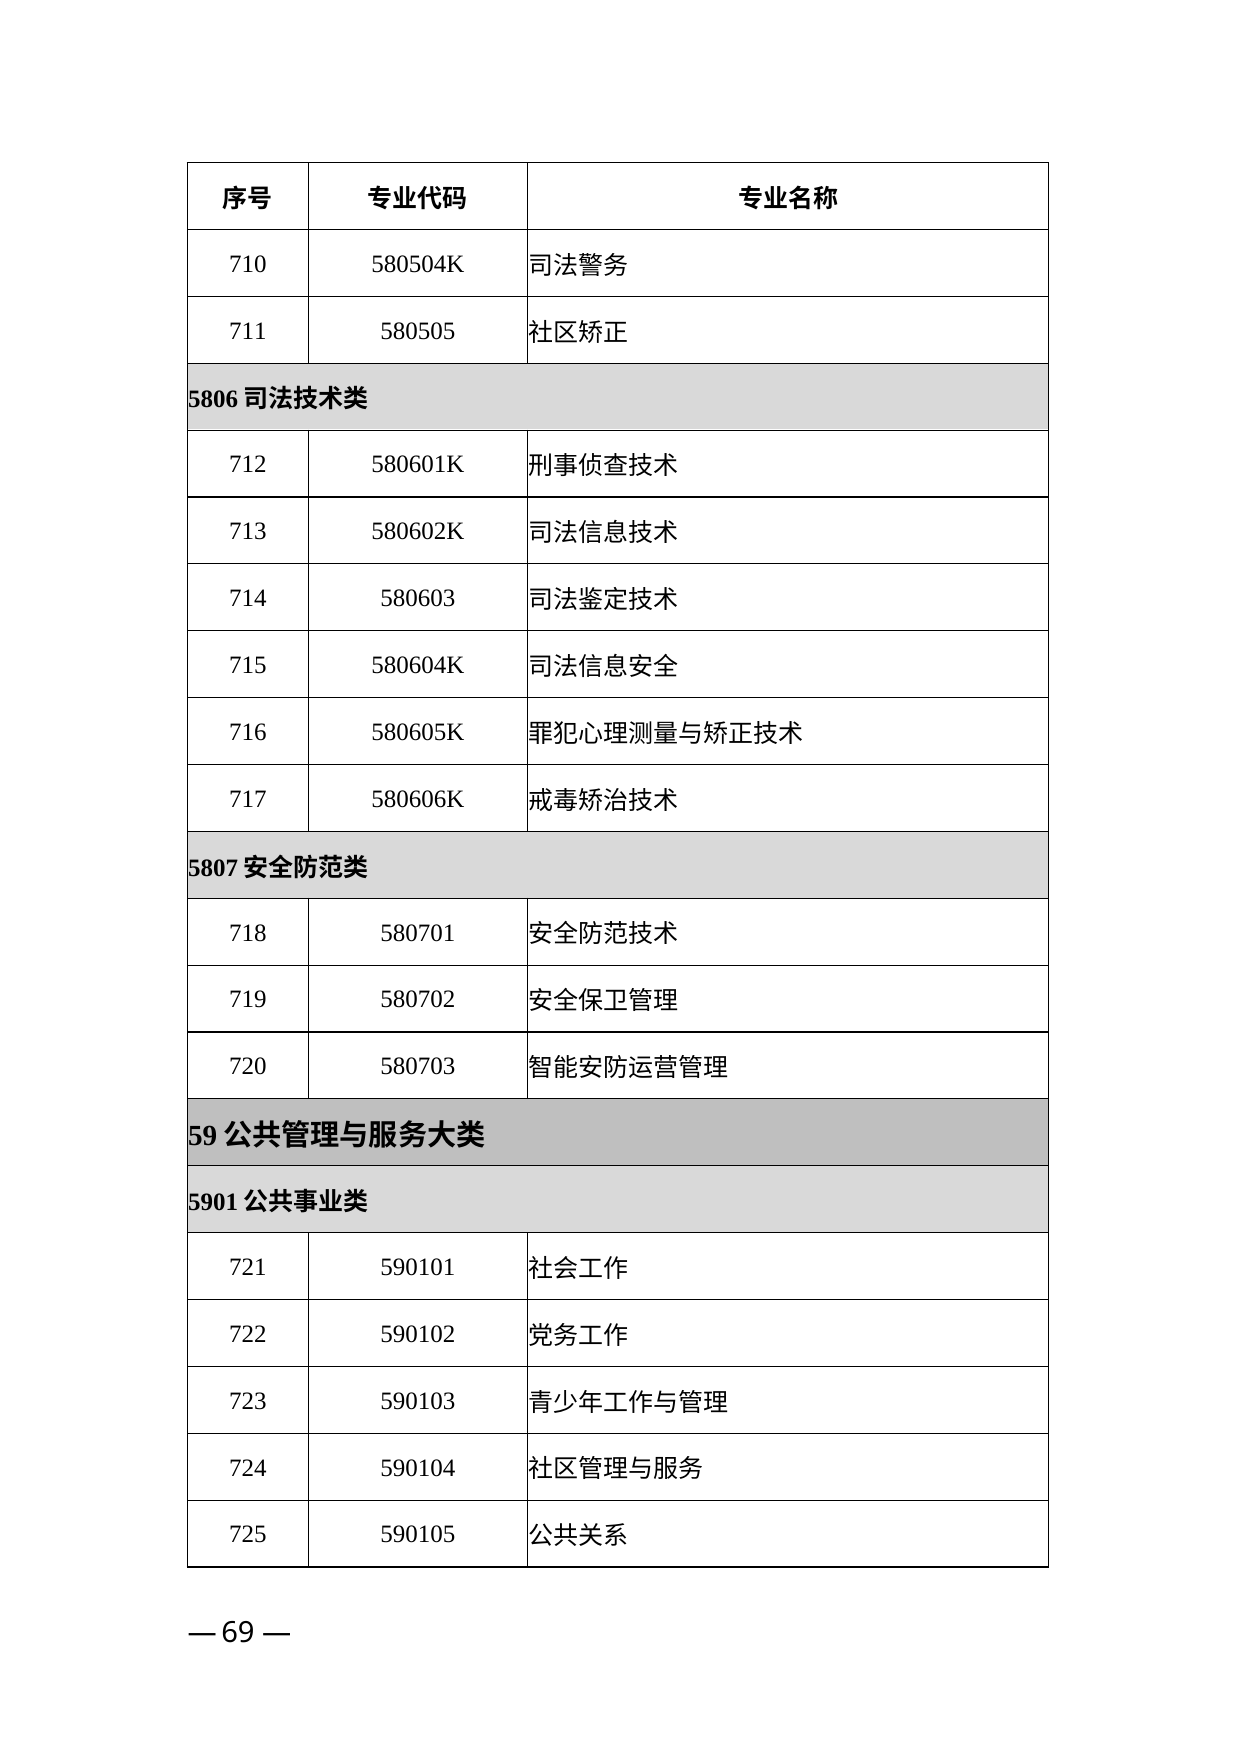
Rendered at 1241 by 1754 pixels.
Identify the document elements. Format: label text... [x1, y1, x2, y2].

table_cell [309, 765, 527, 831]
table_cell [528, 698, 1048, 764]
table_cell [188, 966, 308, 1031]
table_header 专业名称 [528, 163, 1048, 229]
table_header 专业代码 [309, 163, 527, 229]
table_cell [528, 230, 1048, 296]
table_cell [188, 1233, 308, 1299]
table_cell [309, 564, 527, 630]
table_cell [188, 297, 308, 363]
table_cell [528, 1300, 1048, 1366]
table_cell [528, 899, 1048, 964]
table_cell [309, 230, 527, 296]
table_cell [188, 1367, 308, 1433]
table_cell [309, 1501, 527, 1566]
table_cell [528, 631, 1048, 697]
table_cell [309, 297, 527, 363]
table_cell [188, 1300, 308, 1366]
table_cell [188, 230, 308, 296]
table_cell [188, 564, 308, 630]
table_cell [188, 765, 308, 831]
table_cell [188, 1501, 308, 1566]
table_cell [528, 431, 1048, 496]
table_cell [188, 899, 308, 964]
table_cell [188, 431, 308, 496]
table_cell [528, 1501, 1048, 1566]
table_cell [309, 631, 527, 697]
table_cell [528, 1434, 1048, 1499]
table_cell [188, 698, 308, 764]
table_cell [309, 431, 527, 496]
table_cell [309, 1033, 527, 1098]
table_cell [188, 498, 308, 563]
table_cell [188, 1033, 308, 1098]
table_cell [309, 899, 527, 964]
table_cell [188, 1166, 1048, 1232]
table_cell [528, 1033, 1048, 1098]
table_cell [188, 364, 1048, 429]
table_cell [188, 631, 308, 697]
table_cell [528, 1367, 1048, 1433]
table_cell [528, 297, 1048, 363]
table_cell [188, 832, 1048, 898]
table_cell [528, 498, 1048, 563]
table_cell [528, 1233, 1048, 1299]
table_header 序号 [188, 163, 308, 229]
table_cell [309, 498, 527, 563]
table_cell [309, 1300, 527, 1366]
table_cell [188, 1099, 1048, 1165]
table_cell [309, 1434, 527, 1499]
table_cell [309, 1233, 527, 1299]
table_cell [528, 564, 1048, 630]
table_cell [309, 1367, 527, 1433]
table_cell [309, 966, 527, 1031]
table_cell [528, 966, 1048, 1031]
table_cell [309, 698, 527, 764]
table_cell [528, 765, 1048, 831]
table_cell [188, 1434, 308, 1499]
